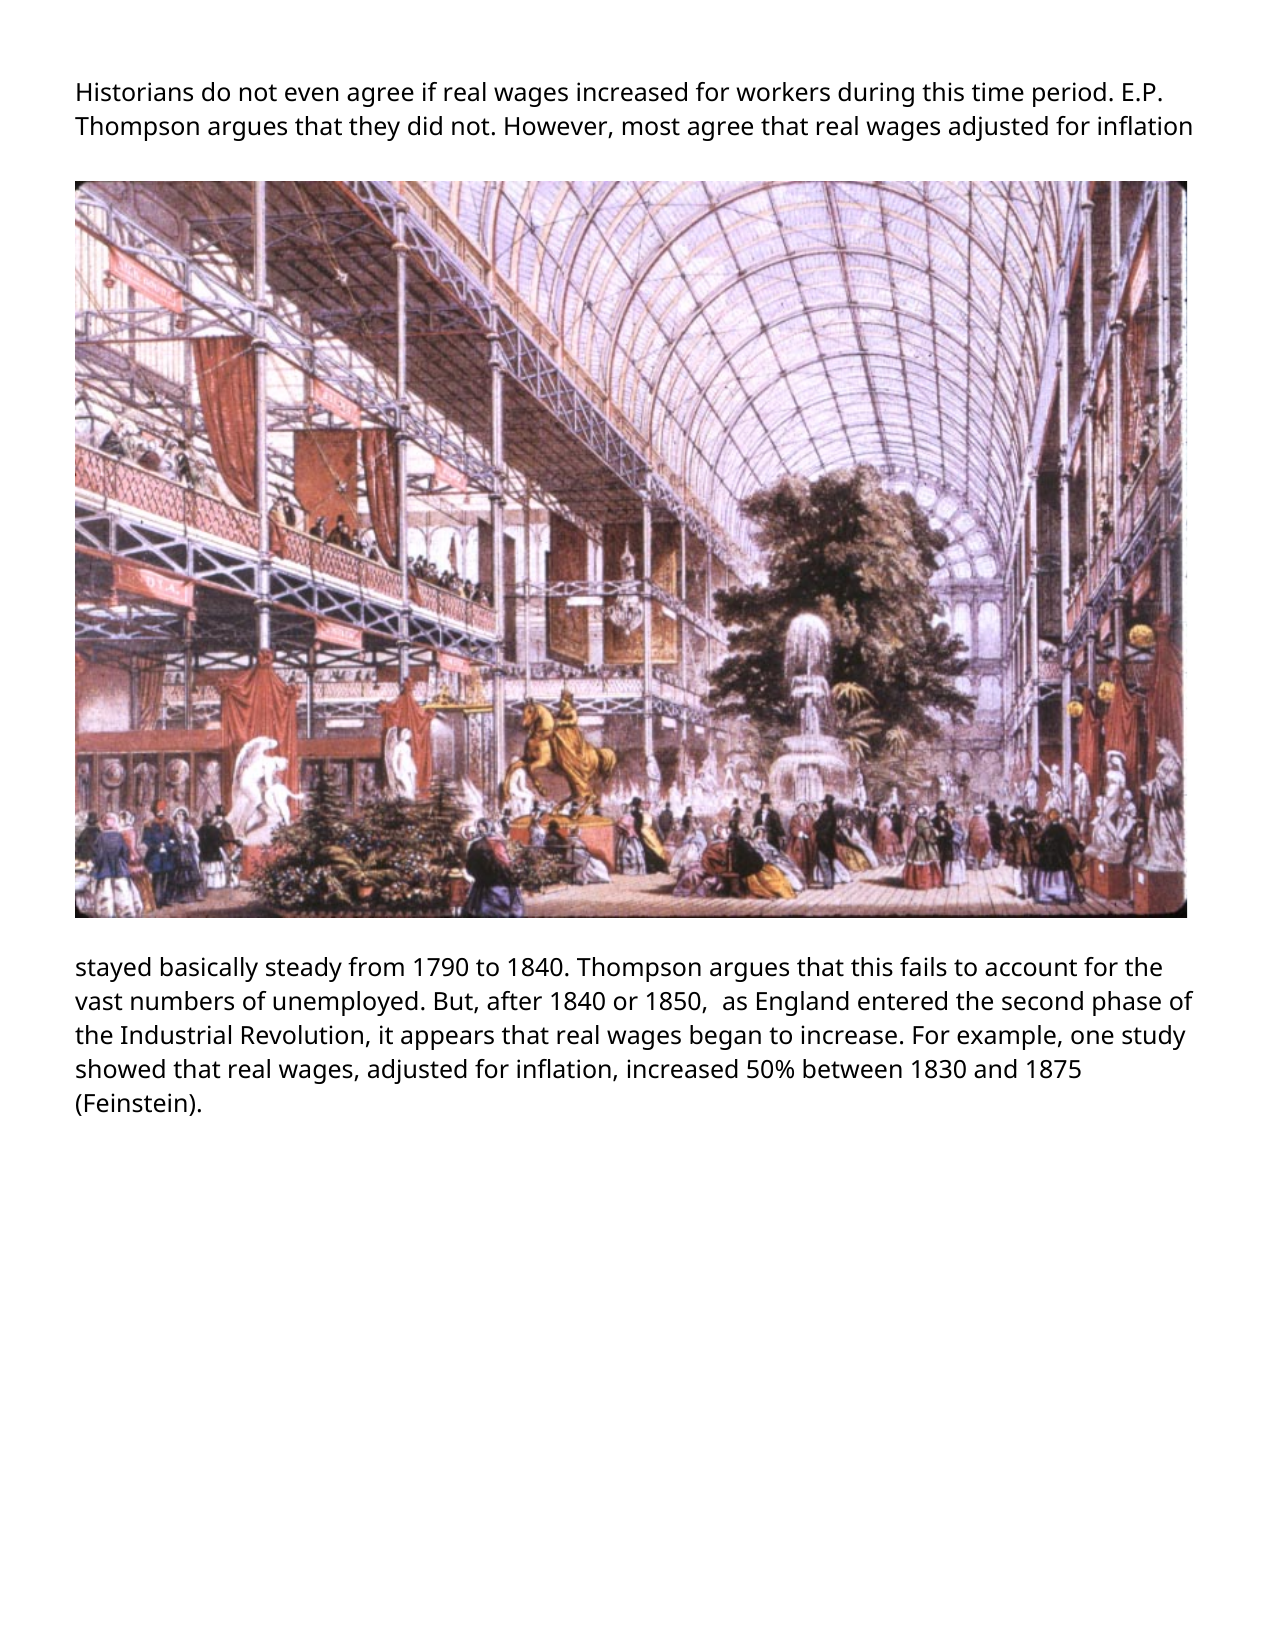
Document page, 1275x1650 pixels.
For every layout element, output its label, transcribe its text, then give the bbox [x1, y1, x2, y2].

picture [75, 181, 1188, 918]
